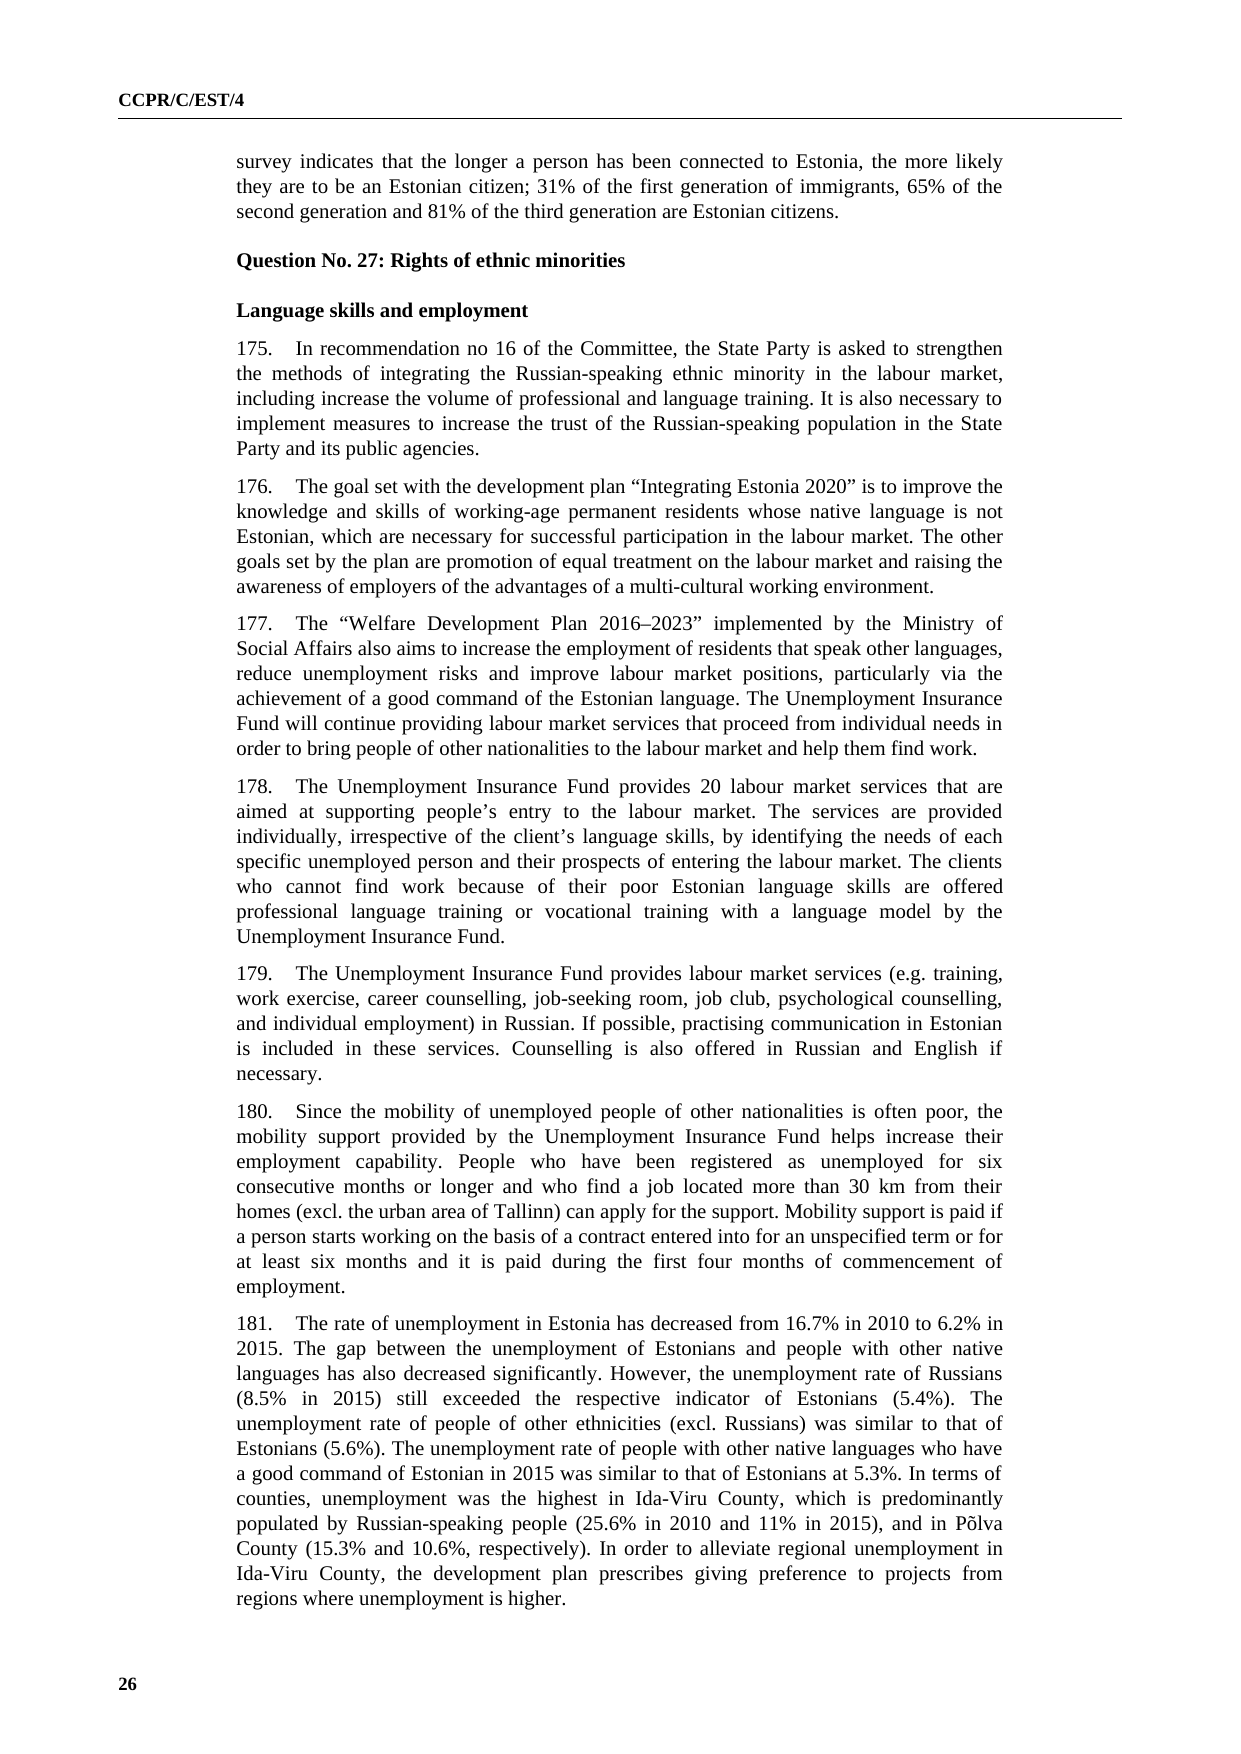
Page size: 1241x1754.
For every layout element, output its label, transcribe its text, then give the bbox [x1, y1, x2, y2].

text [236, 148, 1004, 223]
text 180. Since the mobility of unemployed people of other nationalities is often poor, the mobility support provided by the Unemployment Insurance Fund helps increase their employment capability. People who have been registered as unemployed for six consecutive months or longer and who find a job located more than 30 km from their homes (excl. the urban area of Tallinn) can apply for the support. Mobility support is paid if a person starts working on the basis of a contract entered into for an unspecified term or for at least six months and it is paid during the first four months of commencement of employment. [236, 1098, 1004, 1298]
text 176. The goal set with the development plan “Integrating Estonia 2020” is to improve the knowledge and skills of working-age permanent residents whose native language is not Estonian, which are necessary for successful participation in the labour market. The other goals set by the plan are promotion of equal treatment on the labour market and raising the awareness of employers of the advantages of a multi-cultural working environment. [236, 473, 1004, 598]
text 177. The “Welfare Development Plan 2016–2023” implemented by the Ministry of Social Affairs also aims to increase the employment of residents that speak other languages, reduce unemployment risks and improve labour market positions, particularly via the achievement of a good command of the Estonian language. The Unemployment Insurance Fund will continue providing labour market services that proceed from individual needs in order to bring people of other nationalities to the labour market and help them find work. [236, 610, 1004, 760]
text 181. The rate of unemployment in Estonia has decreased from 16.7% in 2010 to 6.2% in 2015. The gap between the unemployment of Estonians and people with other native languages has also decreased significantly. However, the unemployment rate of Russians (8.5% in 2015) still exceeded the respective indicator of Estonians (5.4%). The unemployment rate of people of other ethnicities (excl. Russians) was similar to that of Estonians (5.6%). The unemployment rate of people with other native languages who have a good command of Estonian in 2015 was similar to that of Estonians at 5.3%. In terms of counties, unemployment was the highest in Ida-Viru County, which is predominantly populated by Russian-speaking people (25.6% in 2010 and 11% in 2015), and in Põlva County (15.3% and 10.6%, respectively). In order to alleviate regional unemployment in Ida-Viru County, the development plan prescribes giving preference to projects from regions where unemployment is higher. [236, 1310, 1004, 1610]
text 175. In recommendation no 16 of the Committee, the State Party is asked to strengthen the methods of integrating the Russian-speaking ethnic minority in the labour market, including increase the volume of professional and language training. It is also necessary to implement measures to increase the trust of the Russian-speaking population in the State Party and its public agencies. [236, 335, 1004, 460]
text 179. The Unemployment Insurance Fund provides labour market services (e.g. training, work exercise, career counselling, job-seeking room, job club, psychological counselling, and individual employment) in Russian. If possible, practising communication in Estonian is included in these services. Counselling is also offered in Russian and English if necessary. [236, 960, 1004, 1085]
text Language skills and employment [118, 298, 1004, 323]
text Question No. 27: Rights of ethnic minorities [118, 248, 1004, 273]
text 178. The Unemployment Insurance Fund provides 20 labour market services that are aimed at supporting people’s entry to the labour market. The services are provided individually, irrespective of the client’s language skills, by identifying the needs of each specific unemployed person and their prospects of entering the labour market. The clients who cannot find work because of their poor Estonian language skills are offered professional language training or vocational training with a language model by the Unemployment Insurance Fund. [236, 773, 1004, 948]
